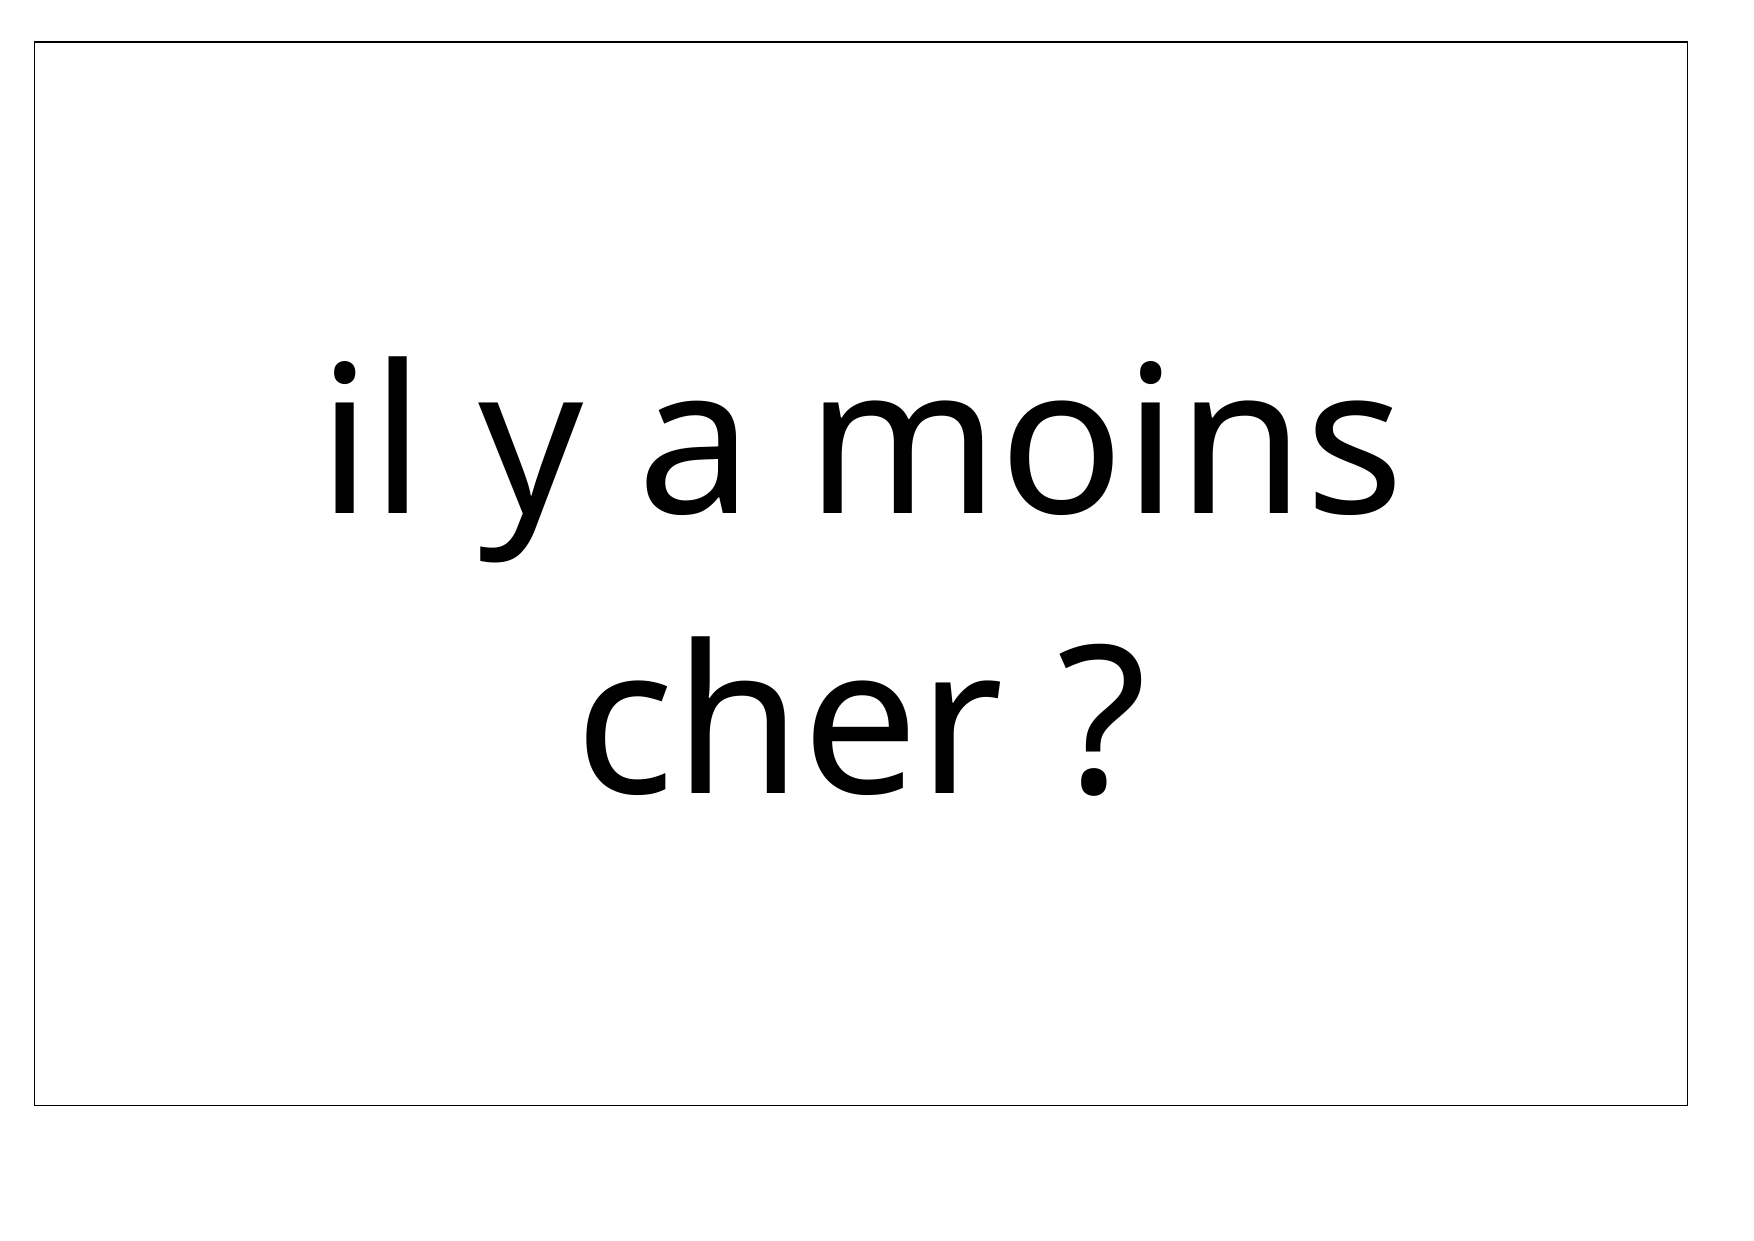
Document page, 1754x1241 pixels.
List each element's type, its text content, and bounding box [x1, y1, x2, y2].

table_cell il y a moins cher ? [35, 43, 1687, 1104]
